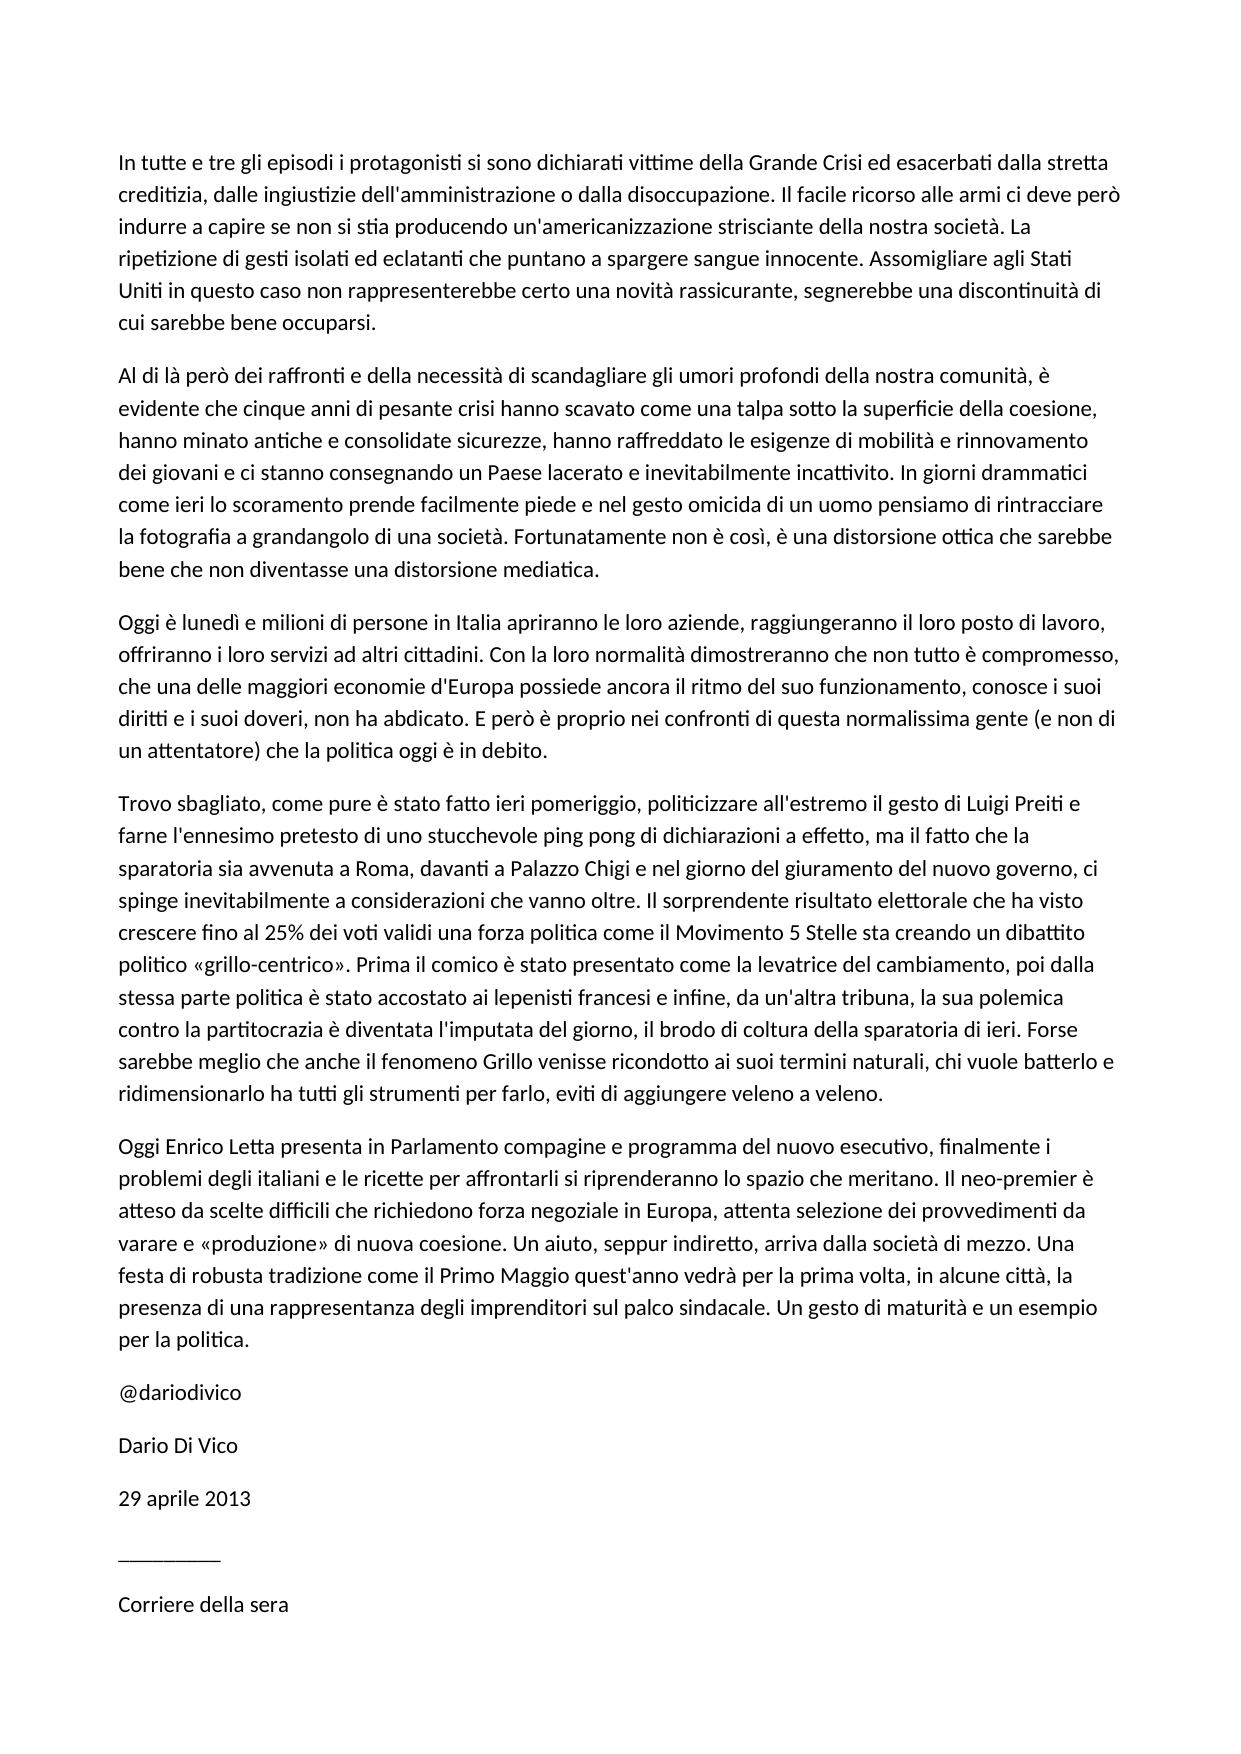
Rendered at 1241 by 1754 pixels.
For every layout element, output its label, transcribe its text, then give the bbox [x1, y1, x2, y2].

text Dario Di Vico [118, 1431, 1122, 1459]
text Corriere della sera [118, 1590, 1122, 1618]
text In tutte e tre gli episodi i protagonisti si sono dichiarati vittime della Grande Crisi ed esacerbati dalla stretta creditizia, dalle ingiustizie dell'amministrazione o dalla disoccupazione. Il facile ricorso alle armi ci deve però indurre a capire se non si stia producendo un'americanizzazione strisciante della nostra società. La ripetizione di gesti isolati ed eclatanti che puntano a spargere sangue innocente. Assomigliare agli Stati Uniti in questo caso non rappresenterebbe certo una novità rassicurante, segnerebbe una discontinuità di cui sarebbe bene occuparsi. [118, 148, 1122, 337]
text 29 aprile 2013 [118, 1484, 1122, 1512]
text @dariodivico [118, 1378, 1122, 1406]
text Oggi è lunedì e milioni di persone in Italia apriranno le loro aziende, raggiungeranno il loro posto di lavoro, offriranno i loro servizi ad altri cittadini. Con la loro normalità dimostreranno che non tutto è compromesso, che una delle maggiori economie d'Europa possiede ancora il ritmo del suo funzionamento, conosce i suoi diritti e i suoi doveri, non ha abdicato. E però è proprio nei confronti di questa normalissima gente (e non di un attentatore) che la politica oggi è in debito. [118, 608, 1122, 764]
text _________ [118, 1537, 1122, 1565]
text Oggi Enrico Letta presenta in Parlamento compagine e programma del nuovo esecutivo, finalmente i problemi degli italiani e le ricette per affrontarli si riprenderanno lo spazio che meritano. Il neo-premier è atteso da scelte difficili che richiedono forza negoziale in Europa, attenta selezione dei provvedimenti da varare e «produzione» di nuova coesione. Un aiuto, seppur indiretto, arriva dalla società di mezzo. Una festa di robusta tradizione come il Primo Maggio quest'anno vedrà per la prima volta, in alcune città, la presenza di una rappresentanza degli imprenditori sul palco sindacale. Un gesto di maturità e un esempio per la politica. [118, 1132, 1122, 1353]
text Trovo sbagliato, come pure è stato fatto ieri pomeriggio, politicizzare all'estremo il gesto di Luigi Preiti e farne l'ennesimo pretesto di uno stucchevole ping pong di dichiarazioni a effetto, ma il fatto che la sparatoria sia avvenuta a Roma, davanti a Palazzo Chigi e nel giorno del giuramento del nuovo governo, ci spinge inevitabilmente a considerazioni che vanno oltre. Il sorprendente risultato elettorale che ha visto crescere fino al 25% dei voti validi una forza politica come il Movimento 5 Stelle sta creando un dibattito politico «grillo-centrico». Prima il comico è stato presentato come la levatrice del cambiamento, poi dalla stessa parte politica è stato accostato ai lepenisti francesi e infine, da un'altra tribuna, la sua polemica contro la partitocrazia è diventata l'imputata del giorno, il brodo di coltura della sparatoria di ieri. Forse sarebbe meglio che anche il fenomeno Grillo venisse ricondotto ai suoi termini naturali, chi vuole batterlo e ridimensionarlo ha tutti gli strumenti per farlo, eviti di aggiungere veleno a veleno. [118, 789, 1122, 1107]
text Al di là però dei raffronti e della necessità di scandagliare gli umori profondi della nostra comunità, è evidente che cinque anni di pesante crisi hanno scavato come una talpa sotto la superficie della coesione, hanno minato antiche e consolidate sicurezze, hanno raffreddato le esigenze di mobilità e rinnovamento dei giovani e ci stanno consegnando un Paese lacerato e inevitabilmente incattivito. In giorni drammatici come ieri lo scoramento prende facilmente piede e nel gesto omicida di un uomo pensiamo di rintracciare la fotografia a grandangolo di una società. Fortunatamente non è così, è una distorsione ottica che sarebbe bene che non diventasse una distorsione mediatica. [118, 362, 1122, 583]
